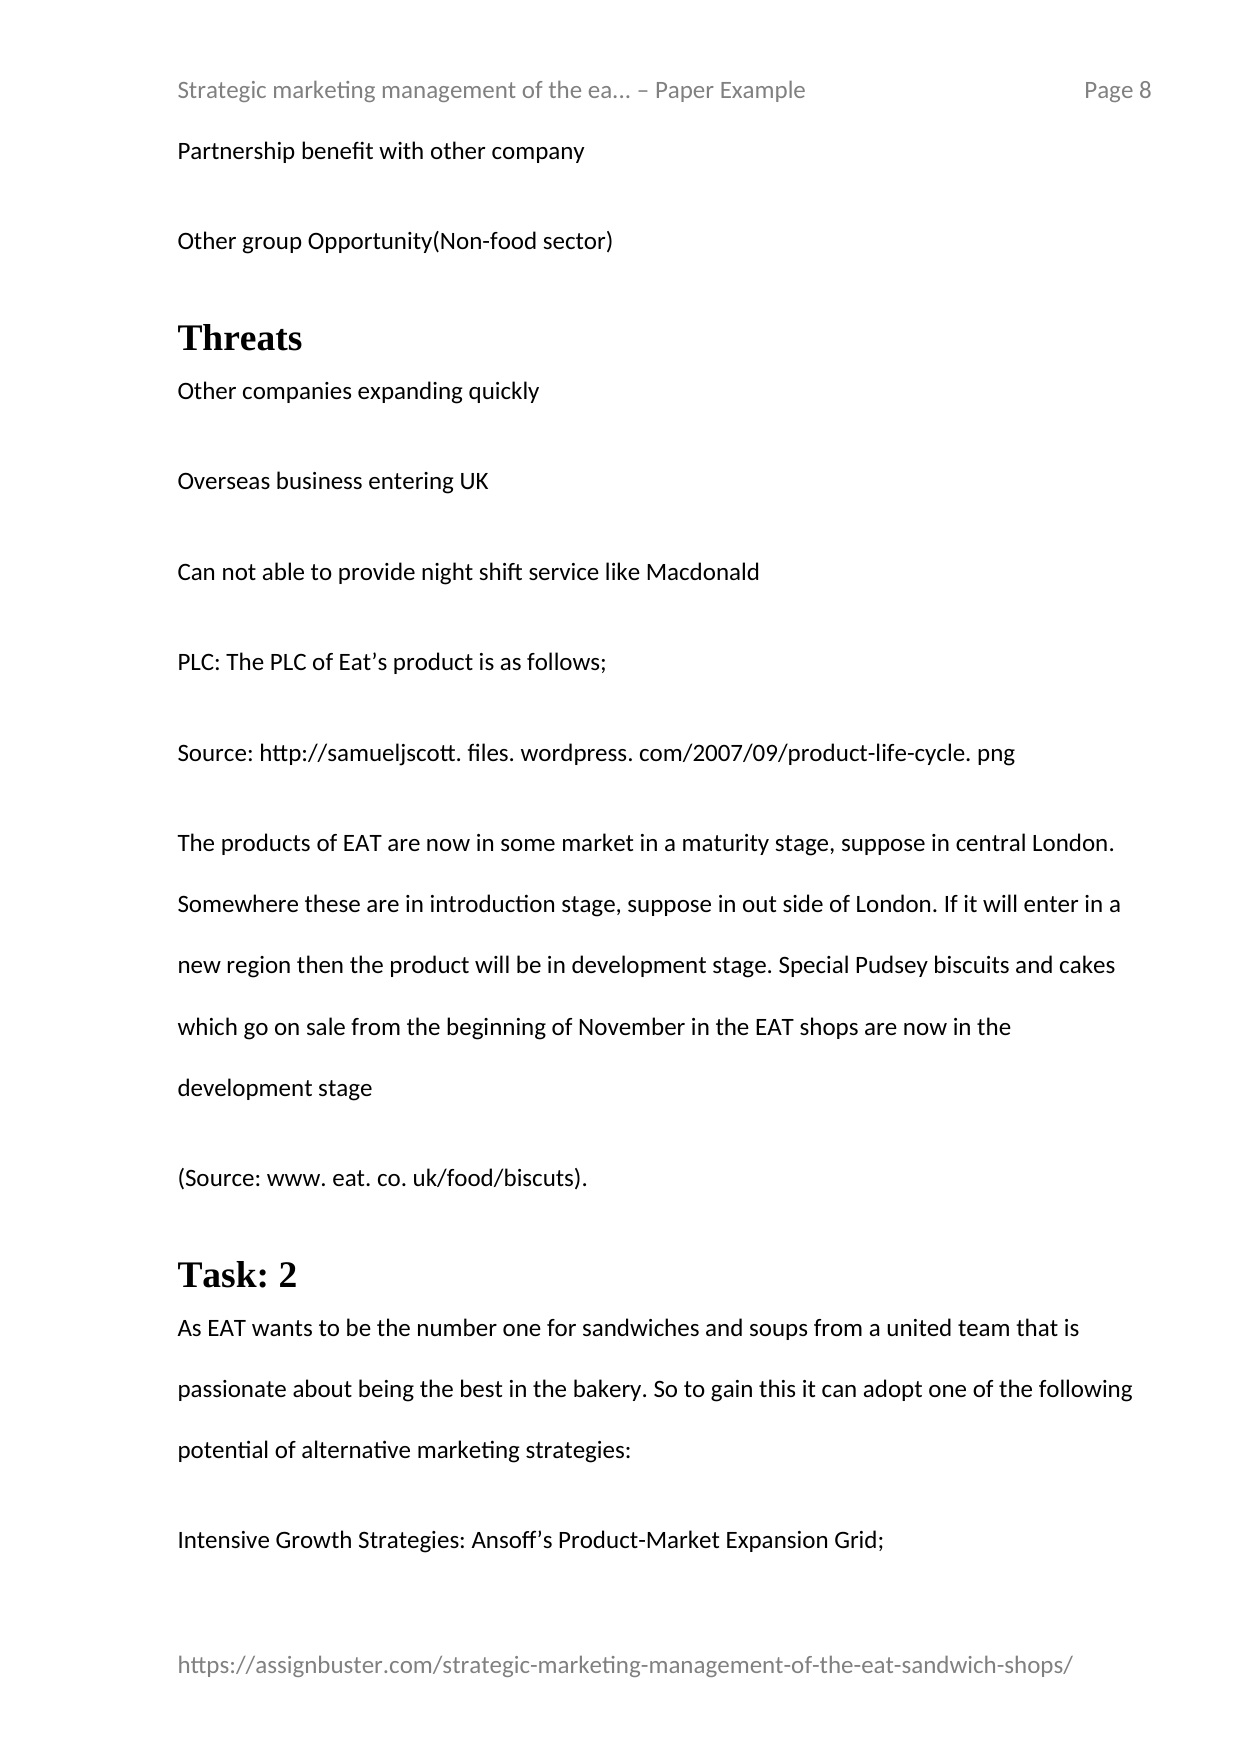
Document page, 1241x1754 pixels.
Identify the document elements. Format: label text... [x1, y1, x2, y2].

text Source: http://samueljscott. files. wordpress. com/2007/09/product-life-cycle. png [177, 737, 1152, 767]
text The products of EAT are now in some market in a maturity stage, suppose in central London. Somewhere these are in introduction stage, suppose in out side of London. If it will enter in a new region then the product will be in development stage. Special Pudsey biscuits and cakes which go on sale from the beginning of November in the EAT shops are now in the development stage [177, 827, 1152, 1102]
text Intensive Growth Strategies: Ansoff’s Product-Market Expansion Grid; [177, 1524, 1152, 1555]
text (Source: www. eat. co. uk/food/biscuts). [177, 1162, 1152, 1193]
text Overseas business entering UK [177, 465, 1152, 496]
subtitle Task: 2 [177, 1253, 1152, 1296]
text As EAT wants to be the number one for sandwiches and soups from a united team that is passionate about being the best in the bakery. So to gain this it can adopt one of the following potential of alternative marketing strategies: [177, 1312, 1152, 1464]
text Partnership benefit with other company [177, 135, 1152, 165]
text Other group Opportunity(Non-food sector) [177, 225, 1152, 256]
text Can not able to provide night shift service like Macdonald [177, 556, 1152, 586]
text PLC: The PLC of Eat’s product is as follows; [177, 646, 1152, 677]
subtitle Threats [177, 316, 1152, 359]
text Other companies expanding quickly [177, 375, 1152, 405]
